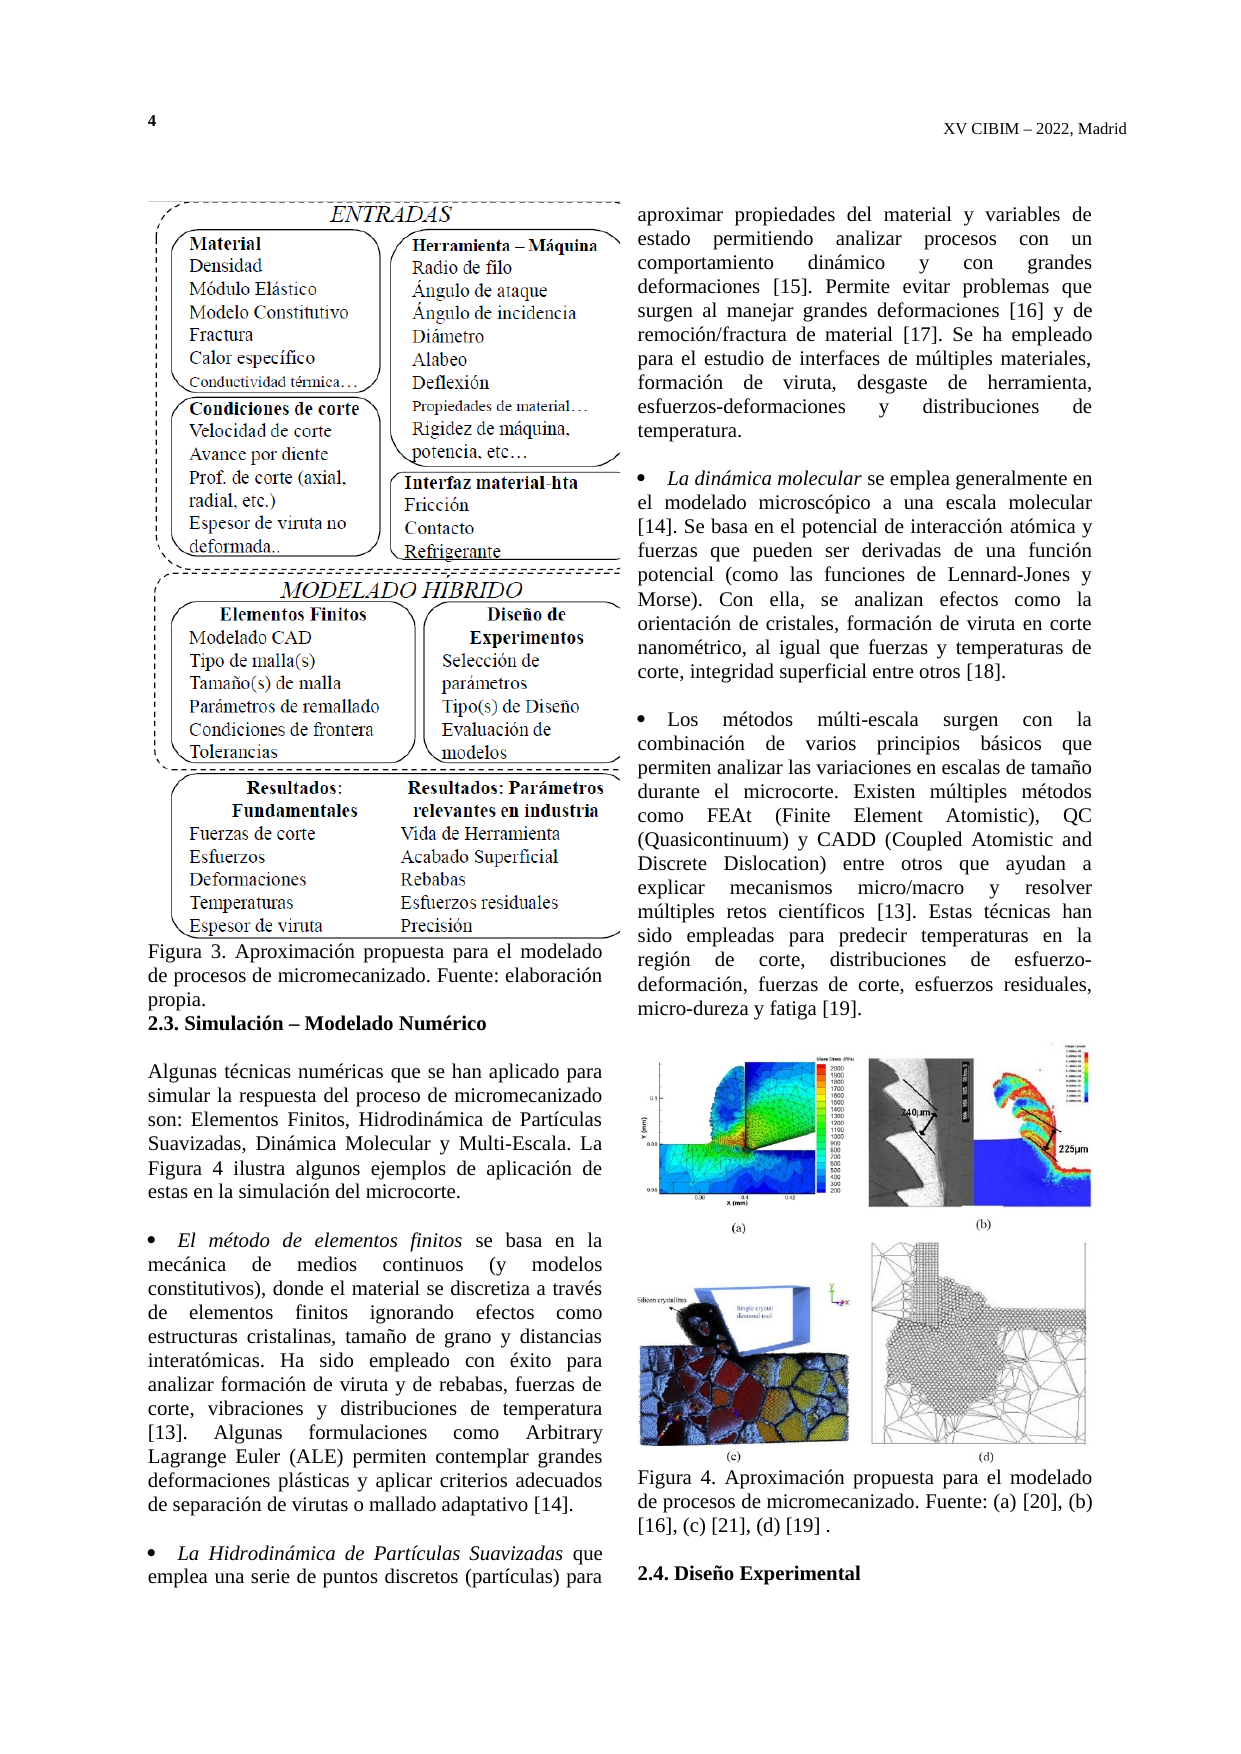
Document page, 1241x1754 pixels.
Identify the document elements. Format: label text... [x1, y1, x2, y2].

list Los métodos múlti-escala surgen con la combinación de varios principios básicos que permiten analizar las variaciones en escalas de tamaño durante el microcorte. Existen múltiples métodos como FEAt (Finite Element Atomistic), QC (Quasicontinuum) y CADD (Coupled Atomistic and Discrete Dislocation) entre otros que ayudan a explicar mecanismos micro/macro y resolver múltiples retos científicos . Estas técnicas han sido empleadas para predecir temperaturas en la región de corte, distribuciones de esfuerzo-deformación, fuerzas de corte, esfuerzos residuales, micro-dureza y fatiga . [637, 707, 1092, 1019]
subtitle Simulación – Modelado Numérico [148, 1011, 603, 1035]
list El método de elementos finitos se basa en la mecánica de medios continuos (y modelos constitutivos), donde el material se discretiza a través de elementos finitos ignorando efectos como estructuras cristalinas, tamaño de grano y distancias interatómicas. Ha sido empleado con éxito para analizar formación de viruta y de rebabas, fuerzas de corte, vibraciones y distribuciones de temperatura. Algunas formulaciones como Arbitrary Lagrange Euler (ALE) permiten contemplar grandes deformaciones plásticas y aplicar criterios adecuados de separación de virutas o mallado adaptativo . [148, 1228, 603, 1516]
list La Hidrodinámica de Partículas Suavizadas que emplea una serie de puntos discretos (partículas) para aproximar propiedades del material y variables de estado permitiendo analizar procesos con un comportamiento dinámico y con grandes deformaciones . Permite evitar problemas que surgen al manejar grandes deformaciones y de remoción/fractura de material . Se ha empleado para el estudio de interfaces de múltiples materiales, formación de viruta, desgaste de herramienta, esfuerzos-deformaciones y distribuciones de temperatura. [637, 201, 1092, 442]
subtitle Diseño Experimental [637, 1561, 1092, 1585]
picture [637, 1043, 1093, 1465]
text Algunas técnicas numéricas que se han aplicado para simular la respuesta del proceso de micromecanizado son: Elementos Finitos, Hidrodinámica de Partículas Suavizadas, Dinámica Molecular y Multi-Escala. La Figura 4 ilustra algunos ejemplos de aplicación de estas en la simulación del microcorte. [148, 1059, 603, 1203]
picture [147, 201, 621, 939]
list La dinámica molecular se emplea generalmente en el modelado microscópico a una escala molecular . Se basa en el potencial de interacción atómica y fuerzas que pueden ser derivadas de una función potencial (como las funciones de Lennard-Jones y Morse). Con ella, se analizan efectos como la orientación de cristales, formación de viruta en corte nanométrico, al igual que fuerzas y temperaturas de corte, integridad superficial entre otros . [637, 466, 1092, 683]
text Figura . Aproximación propuesta para el modelado de procesos de micromecanizado. Fuente: (a) , (b) , (c) , (d) . [637, 1465, 1092, 1537]
